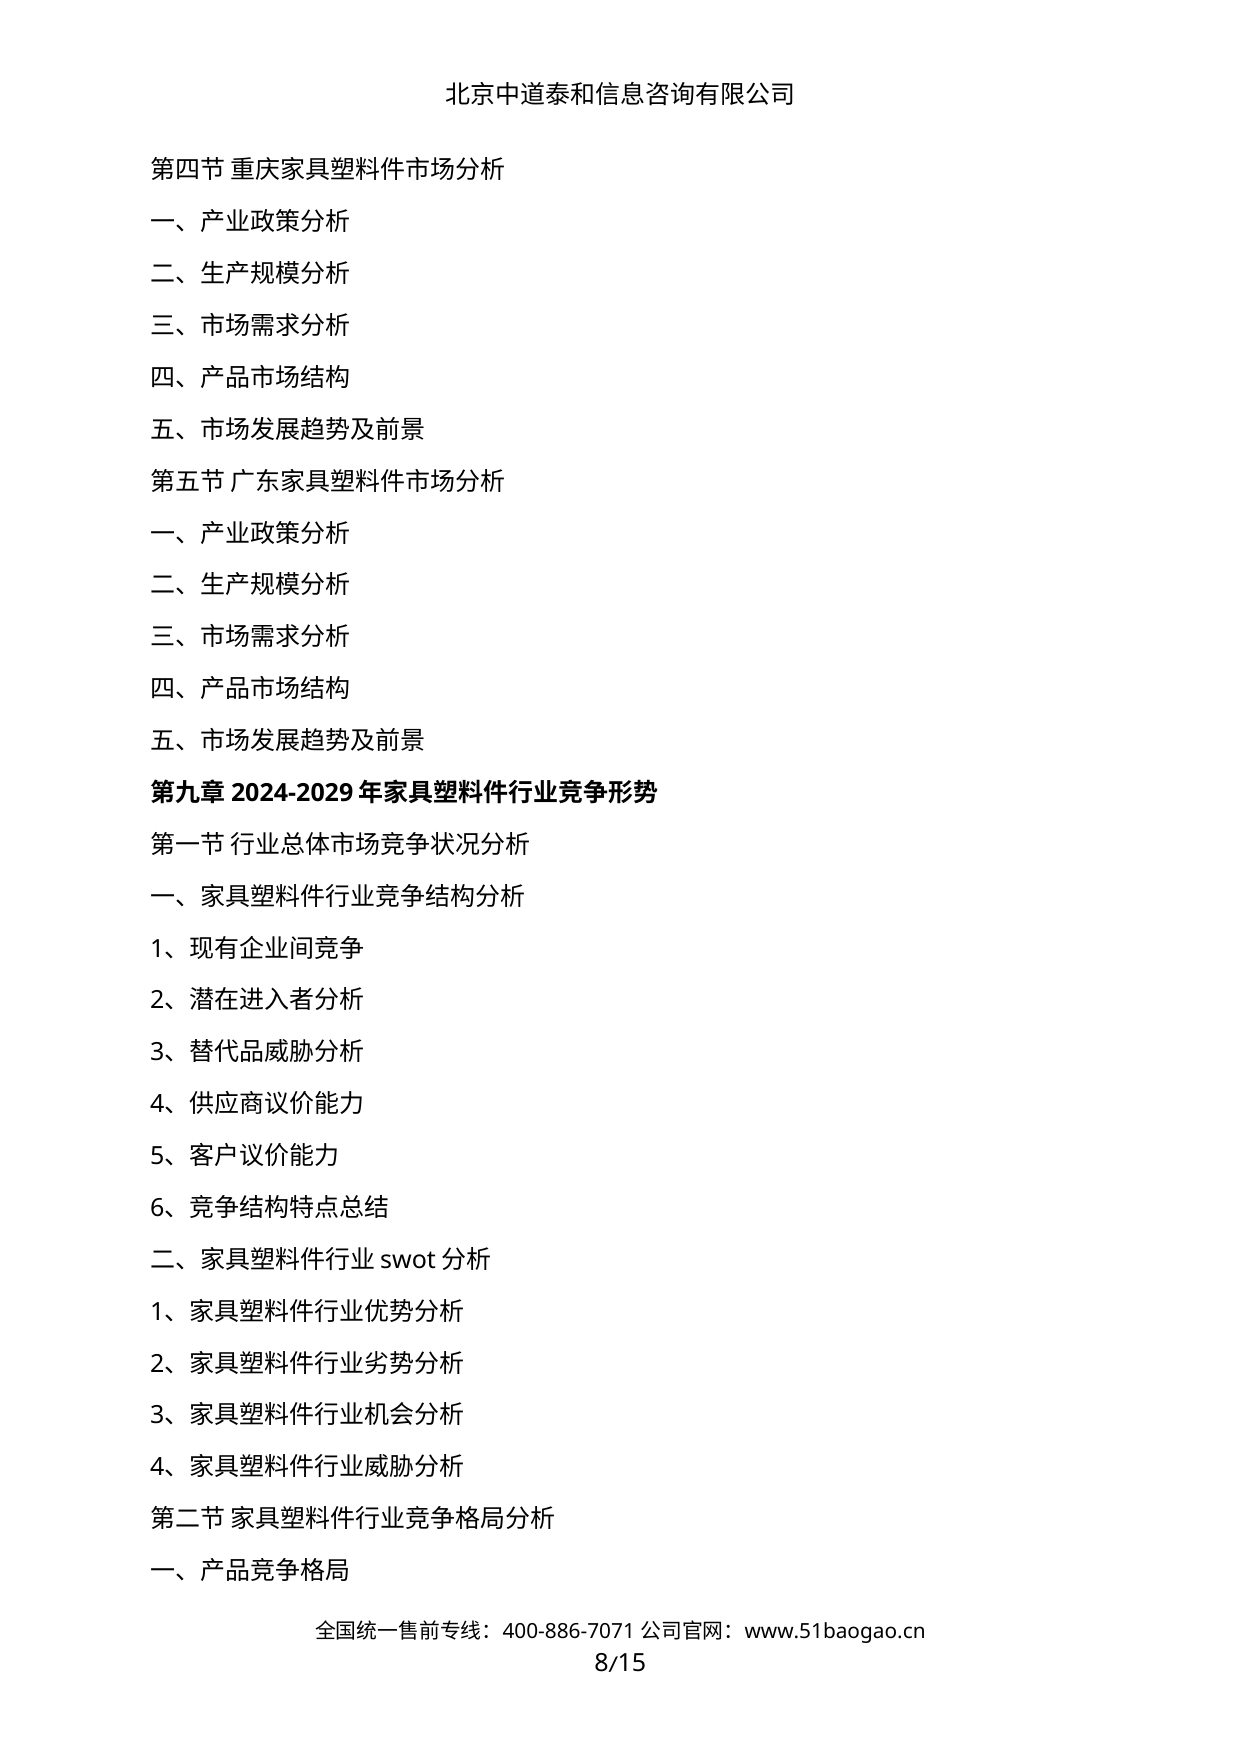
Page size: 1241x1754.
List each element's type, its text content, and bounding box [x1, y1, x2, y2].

text 3、替代品威胁分析 [150, 1032, 1090, 1068]
text 2、潜在进入者分析 [150, 980, 1090, 1016]
text 四、产品市场结构 [150, 669, 1090, 705]
text 第五节 广东家具塑料件市场分析 [150, 461, 1090, 497]
text 一、产品竞争格局 [150, 1551, 1090, 1587]
text 第九章 2024-2029年家具塑料件行业竞争形势 [150, 772, 1090, 809]
text 一、产业政策分析 [150, 513, 1090, 549]
text 二、生产规模分析 [150, 254, 1090, 290]
text 5、客户议价能力 [150, 1136, 1090, 1172]
text 二、家具塑料件行业swot分析 [150, 1239, 1090, 1276]
text 第一节 行业总体市场竞争状况分析 [150, 824, 1090, 861]
text 3、家具塑料件行业机会分析 [150, 1395, 1090, 1431]
text 二、生产规模分析 [150, 565, 1090, 601]
text 第二节 家具塑料件行业竞争格局分析 [150, 1499, 1090, 1535]
text 4、供应商议价能力 [150, 1084, 1090, 1120]
text 五、市场发展趋势及前景 [150, 721, 1090, 757]
text 2、家具塑料件行业劣势分析 [150, 1343, 1090, 1379]
text 6、竞争结构特点总结 [150, 1187, 1090, 1224]
text 四、产品市场结构 [150, 357, 1090, 394]
text 一、产业政策分析 [150, 202, 1090, 238]
text 4、家具塑料件行业威胁分析 [150, 1447, 1090, 1483]
text 三、市场需求分析 [150, 306, 1090, 342]
text 一、家具塑料件行业竞争结构分析 [150, 876, 1090, 912]
text 第四节 重庆家具塑料件市场分析 [150, 150, 1090, 186]
text 1、家具塑料件行业优势分析 [150, 1291, 1090, 1327]
text 1、现有企业间竞争 [150, 928, 1090, 964]
text 五、市场发展趋势及前景 [150, 409, 1090, 446]
text 三、市场需求分析 [150, 617, 1090, 653]
